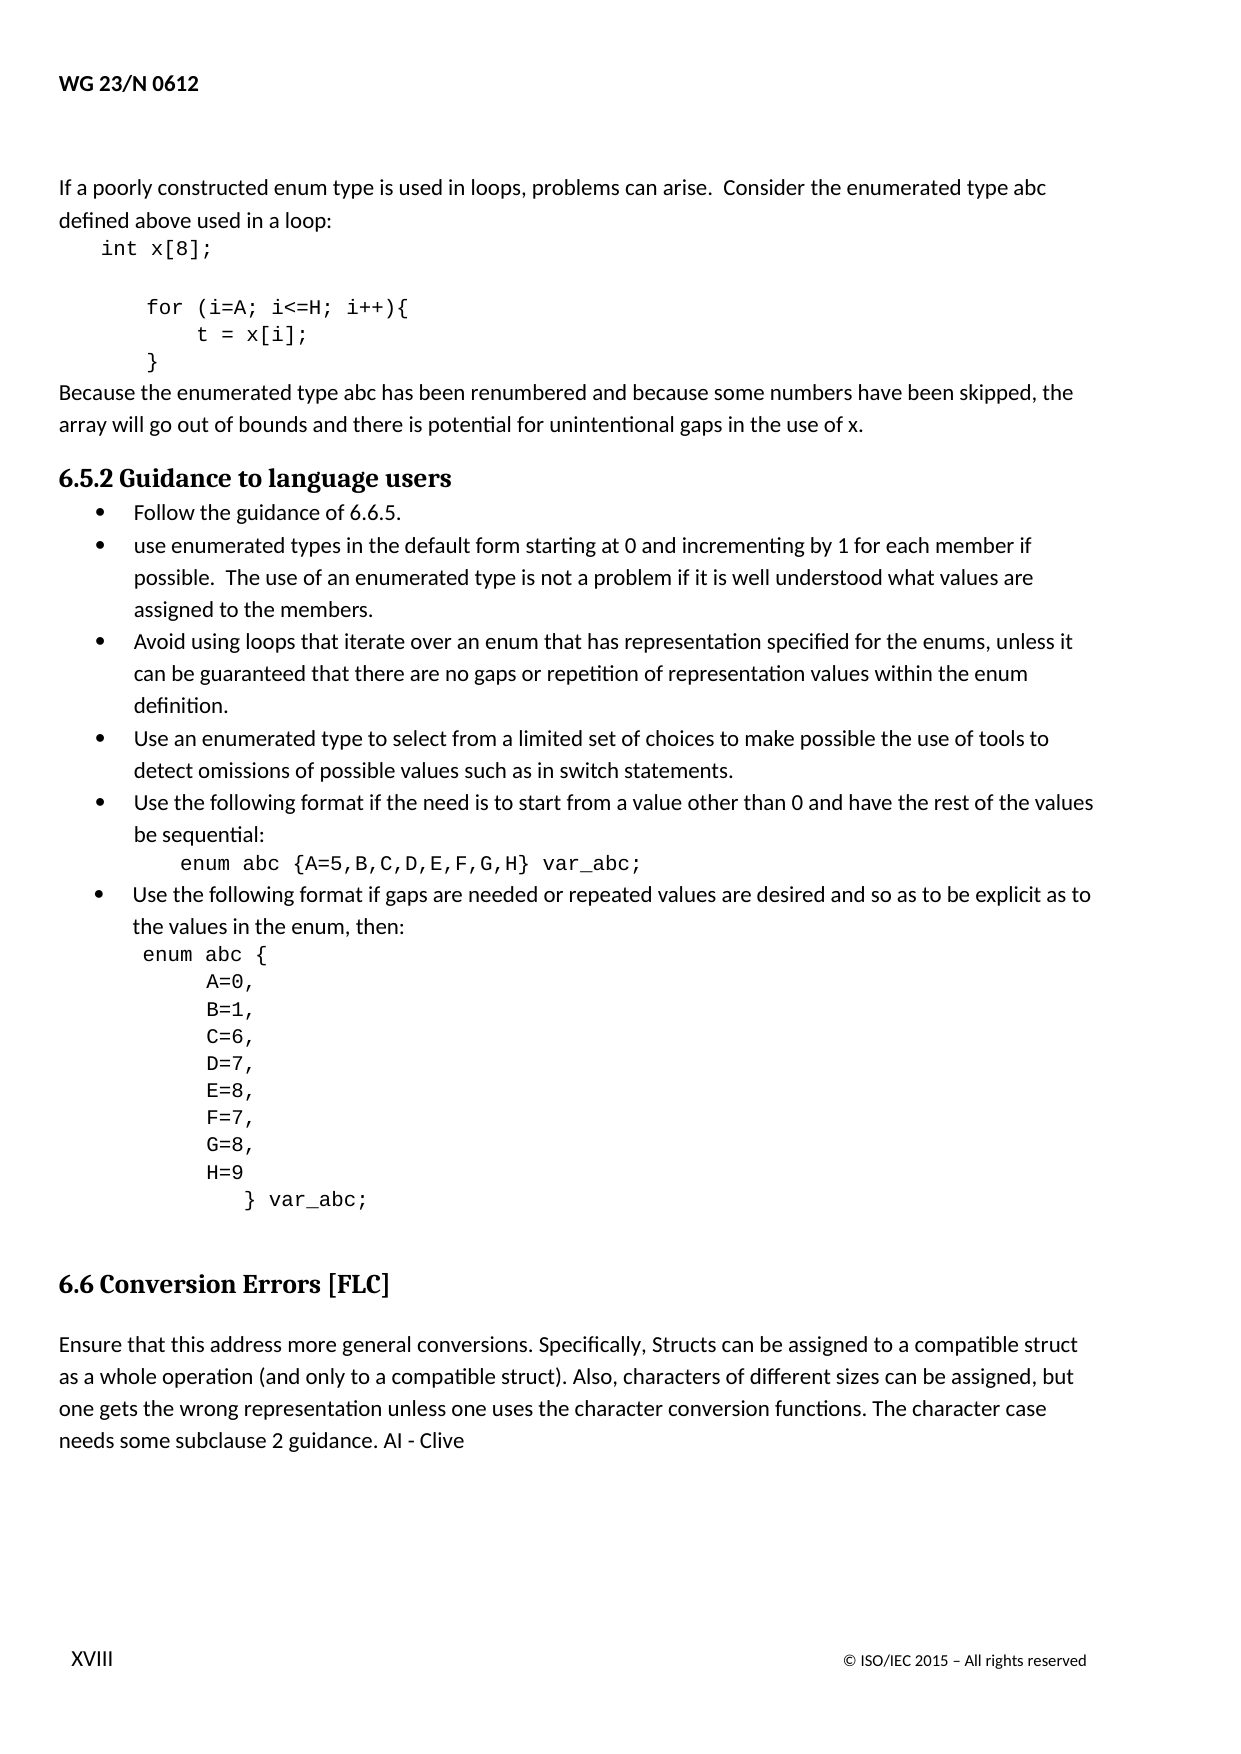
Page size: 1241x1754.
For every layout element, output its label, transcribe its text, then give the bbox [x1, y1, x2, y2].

text enum abc {A=5,B,C,D,E,F,G,H} var_abc; [58, 853, 1099, 876]
text E=8, [206, 1080, 1099, 1104]
text int x[8]; [58, 238, 1099, 262]
text C=6, [206, 1026, 1099, 1049]
list Use the following format if the need is to start from a value other than 0 and have the rest of the values be sequential: [96, 788, 1099, 848]
text } [58, 351, 1099, 375]
text Because the enumerated type abc has been renumbered and because some numbers have been skipped, the array will go out of bounds and there is potential for unintentional gaps in the use of x. [58, 378, 1099, 438]
list Use the following format if gaps are needed or repeated values are desired and so as to be explicit as to the values in the enum, then: [95, 880, 1099, 940]
subtitle 6.6 Conversion Errors [FLC] [58, 1269, 1099, 1300]
list Follow the guidance of 6.6.5. [96, 498, 1099, 527]
text Ensure that this address more general conversions. Specifically, Structs can be assigned to a compatible struct as a whole operation (and only to a compatible struct). Also, characters of different sizes can be assigned, but one gets the wrong representation unless one uses the character conversion functions. The character case needs some subclause 2 guidance. AI - Clive [58, 1330, 1099, 1454]
text for (i=A; i<=H; i++){ [58, 297, 1099, 320]
text enum abc { [58, 944, 1099, 968]
text H=9 [206, 1162, 1099, 1185]
list use enumerated types in the default form starting at 0 and incrementing by 1 for each member if possible. The use of an enumerated type is not a problem if it is well understood what values are assigned to the members. [96, 531, 1099, 623]
text A=0, [206, 971, 1099, 995]
list Avoid using loops that iterate over an enum that has representation specified for the enums, unless it can be guaranteed that there are no gaps or repetition of representation values within the enum definition. [96, 627, 1099, 720]
text t = x[i]; [58, 324, 1099, 347]
text B=1, [206, 998, 1099, 1022]
text D=7, [206, 1053, 1099, 1077]
text } var_abc; [206, 1189, 1099, 1212]
text F=7, [206, 1107, 1099, 1131]
subtitle 6.5.2 Guidance to language users [58, 463, 1099, 494]
list Use an enumerated type to select from a limited set of choices to make possible the use of tools to detect omissions of possible values such as in switch statements. [96, 724, 1099, 784]
text If a poorly constructed enum type is used in loops, problems can arise. Consider the enumerated type abc defined above used in a loop: [58, 173, 1099, 234]
text G=8, [206, 1134, 1099, 1158]
